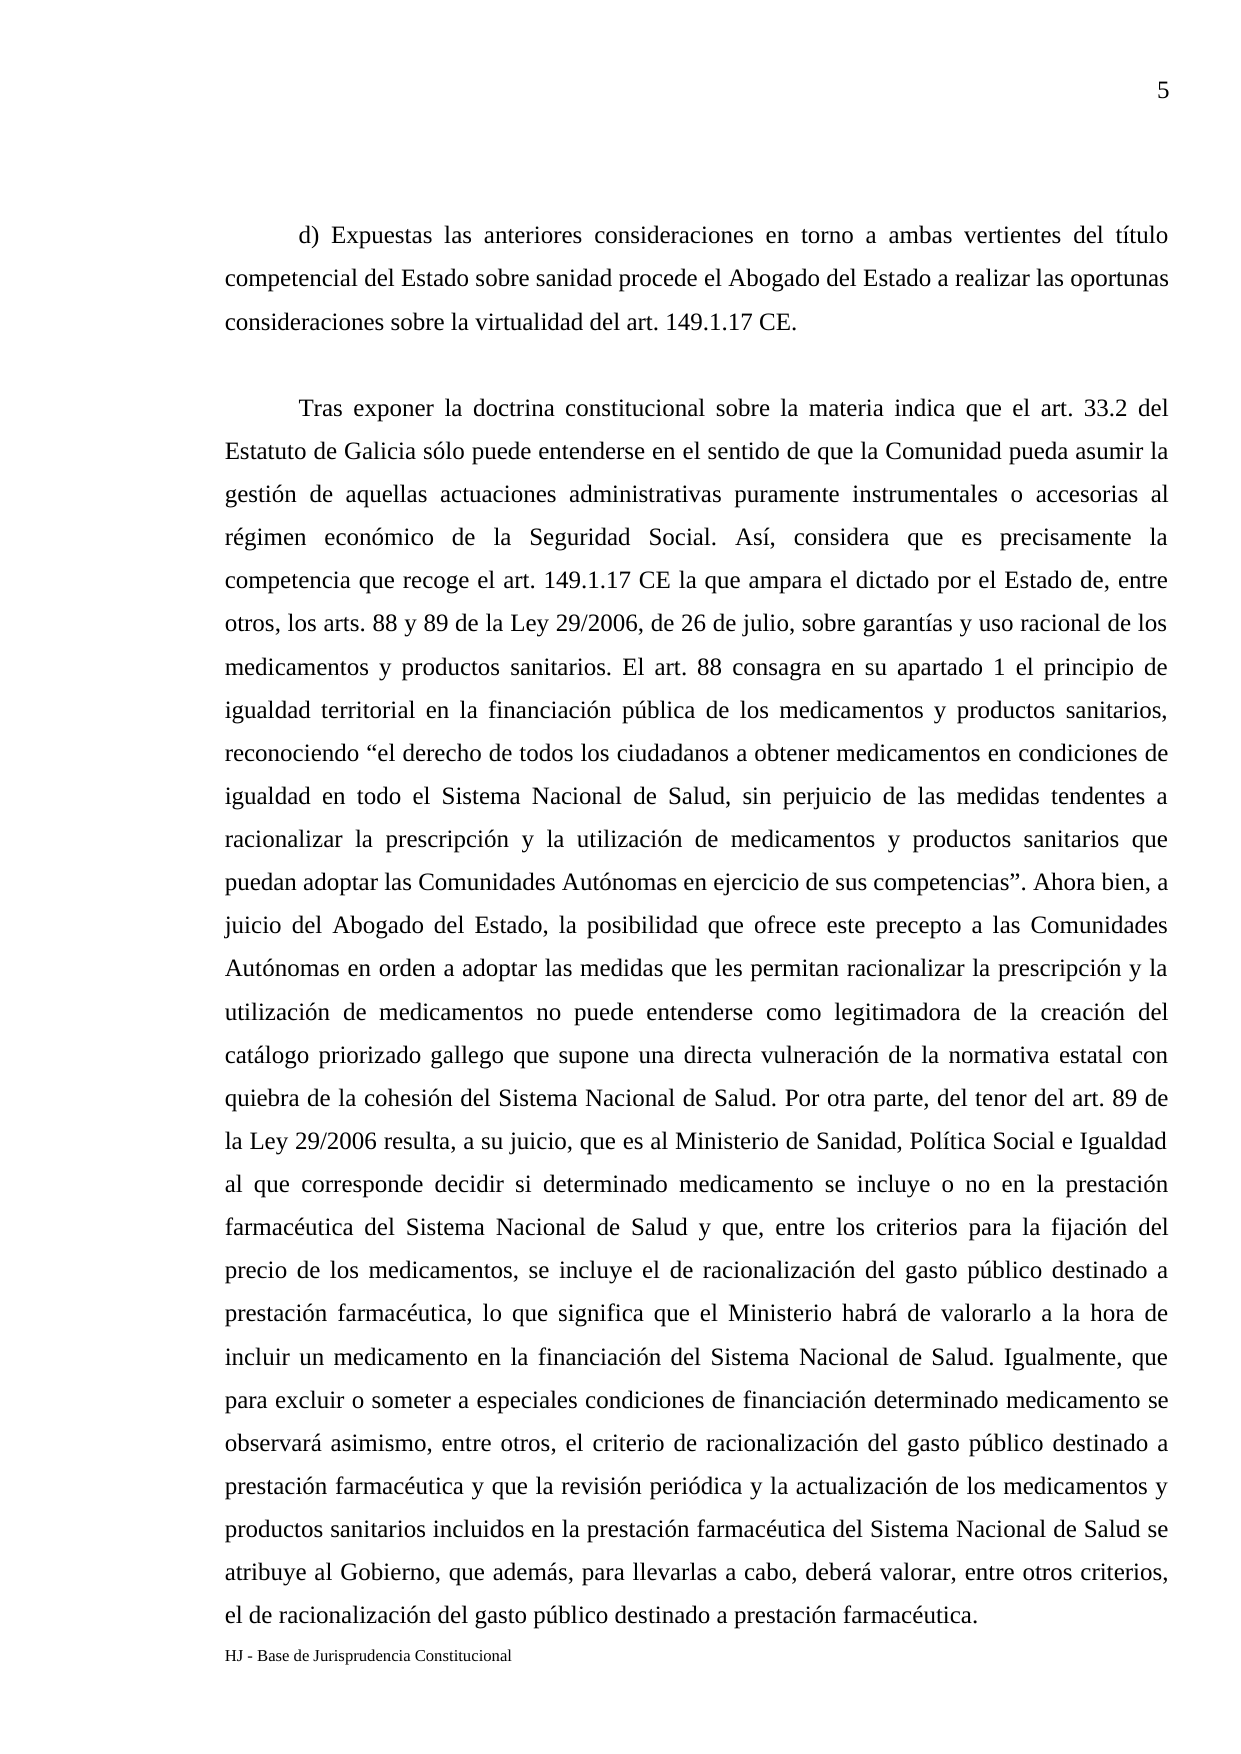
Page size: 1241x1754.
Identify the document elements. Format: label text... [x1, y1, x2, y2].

text Tras exponer la doctrina constitucional sobre la materia indica que el art. 33.2 del Estatuto de Galicia sólo puede entenderse en el sentido de que la Comunidad pueda asumir la gestión de aquellas actuaciones administrativas puramente instrumentales o accesorias al régimen económico de la Seguridad Social. Así, considera que es precisamente la competencia que recoge el art. 149.1.17 CE la que ampara el dictado por el Estado de, entre otros, los arts. 88 y 89 de la Ley 29/2006, de 26 de julio, sobre garantías y uso racional de los medicamentos y productos sanitarios. El art. 88 consagra en su apartado 1 el principio de igualdad territorial en la financiación pública de los medicamentos y productos sanitarios, reconociendo “el derecho de todos los ciudadanos a obtener medicamentos en condiciones de igualdad en todo el Sistema Nacional de Salud, sin perjuicio de las medidas tendentes a racionalizar la prescripción y la utilización de medicamentos y productos sanitarios que puedan adoptar las Comunidades Autónomas en ejercicio de sus competencias”. Ahora bien, a juicio del Abogado del Estado, la posibilidad que ofrece este precepto a las Comunidades Autónomas en orden a adoptar las medidas que les permitan racionalizar la prescripción y la utilización de medicamentos no puede entenderse como legitimadora de la creación del catálogo priorizado gallego que supone una directa vulneración de la normativa estatal con quiebra de la cohesión del Sistema Nacional de Salud. Por otra parte, del tenor del art. 89 de la Ley 29/2006 resulta, a su juicio, que es al Ministerio de Sanidad, Política Social e Igualdad al que corresponde decidir si determinado medicamento se incluye o no en la prestación farmacéutica del Sistema Nacional de Salud y que, entre los criterios para la fijación del precio de los medicamentos, se incluye el de racionalización del gasto público destinado a prestación farmacéutica, lo que significa que el Ministerio habrá de valorarlo a la hora de incluir un medicamento en la financiación del Sistema Nacional de Salud. Igualmente, que para excluir o someter a especiales condiciones de financiación determinado medicamento se observará asimismo, entre otros, el criterio de racionalización del gasto público destinado a prestación farmacéutica y que la revisión periódica y la actualización de los medicamentos y productos sanitarios incluidos en la prestación farmacéutica del Sistema Nacional de Salud se atribuye al Gobierno, que además, para llevarlas a cabo, deberá valorar, entre otros criterios, el de racionalización del gasto público destinado a prestación farmacéutica. [224, 393, 1169, 1629]
text d) Expuestas las anteriores consideraciones en torno a ambas vertientes del título competencial del Estado sobre sanidad procede el Abogado del Estado a realizar las oportunas consideraciones sobre la virtualidad del art. 149.1.17 CE. [224, 220, 1169, 335]
